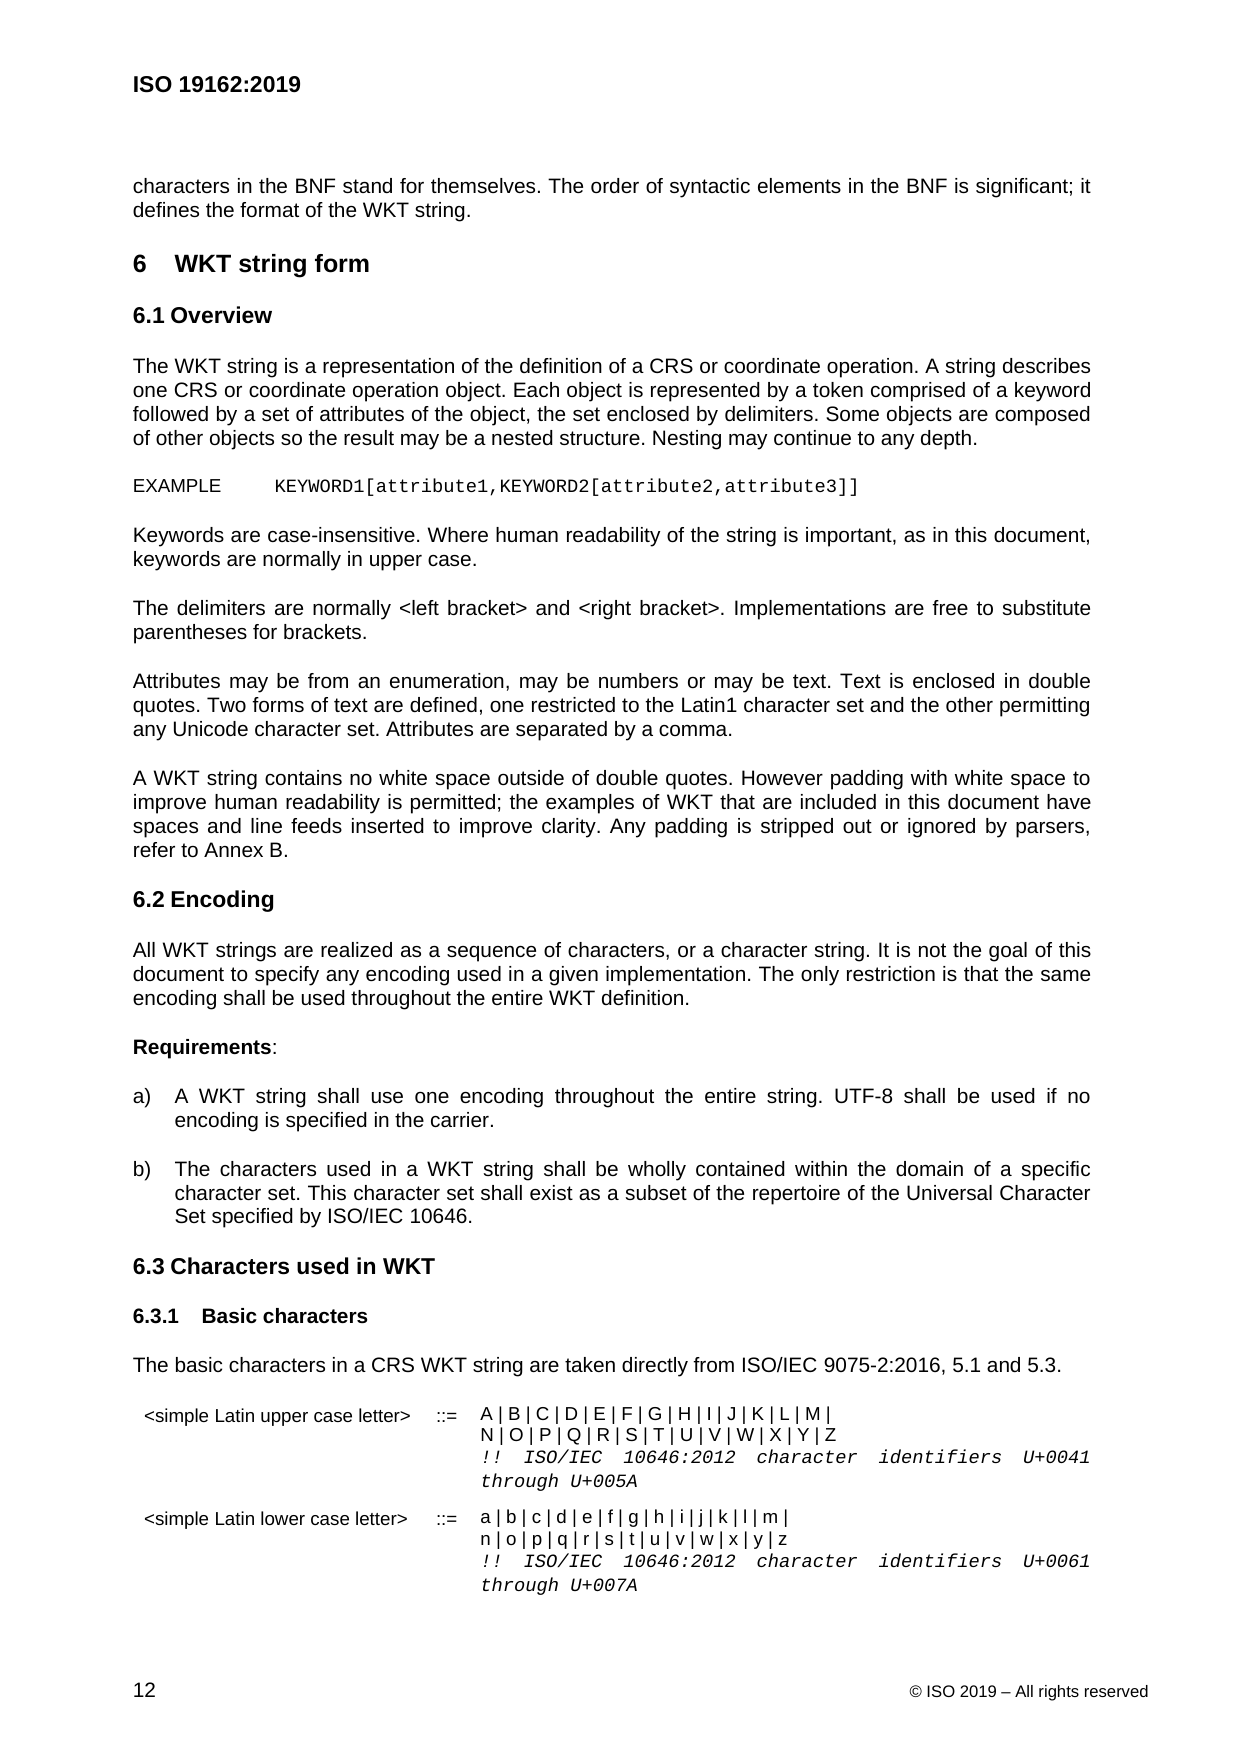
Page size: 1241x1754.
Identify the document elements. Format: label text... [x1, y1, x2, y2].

text A WKT string contains no white space outside of double quotes. However padding with white space to improve human readability is permitted; the examples of WKT that are included in this document have spaces and line feeds inserted to improve clarity. Any padding is stripped out or ignored by parsers, refer to Annex B. [133, 766, 1093, 862]
subtitle Basic characters [133, 1304, 1093, 1328]
subtitle Overview [133, 303, 1093, 329]
list The characters used in a WKT string shall be wholly contained within the domain of a specific character set. This character set shall exist as a subset of the repertoire of the Universal Character Set specified by ISO/IEC 10646. [133, 1156, 1093, 1228]
text Requirements: [133, 1034, 1093, 1058]
text The basic characters in a CRS WKT string are taken directly from ISO/IEC 9075-2:2016, 5.1 and 5.3. [133, 1353, 1093, 1377]
text EXAMPLE KEYWORD1[attribute1,KEYWORD2[attribute2,attribute3]] [133, 475, 1093, 498]
subtitle WKT string form [133, 250, 1093, 278]
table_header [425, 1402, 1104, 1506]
text Attributes may be from an enumeration, may be numbers or may be text. Text is enclosed in double quotes. Two forms of text are defined, one restricted to the Latin1 character set and the other permitting any Unicode character set. Attributes are separated by a comma. [133, 669, 1093, 741]
text The delimiters are normally <left bracket> and <right bracket>. Implementations are free to substitute parentheses for brackets. [133, 596, 1093, 644]
text Keywords are case-insensitive. Where human readability of the string is important, as in this document, keywords are normally in upper case. [133, 523, 1093, 571]
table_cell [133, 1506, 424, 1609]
subtitle Characters used in WKT [133, 1253, 1093, 1279]
text The WKT string is a representation of the definition of a CRS or coordinate operation. A string describes one CRS or coordinate operation object. Each object is represented by a token comprised of a keyword followed by a set of attributes of the object, the set enclosed by delimiters. Some objects are composed of other objects so the result may be a nested structure. Nesting may continue to any depth. [133, 354, 1093, 450]
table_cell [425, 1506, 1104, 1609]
text All WKT strings are realized as a sequence of characters, or a character string. It is not the goal of this document to specify any encoding used in a given implementation. The only restriction is that the same encoding shall be used throughout the entire WKT definition. [133, 938, 1093, 1009]
subtitle Encoding [133, 887, 1093, 913]
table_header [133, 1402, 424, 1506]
list A WKT string shall use one encoding throughout the entire string. UTF-8 shall be used if no encoding is specified in the carrier. [133, 1083, 1093, 1131]
